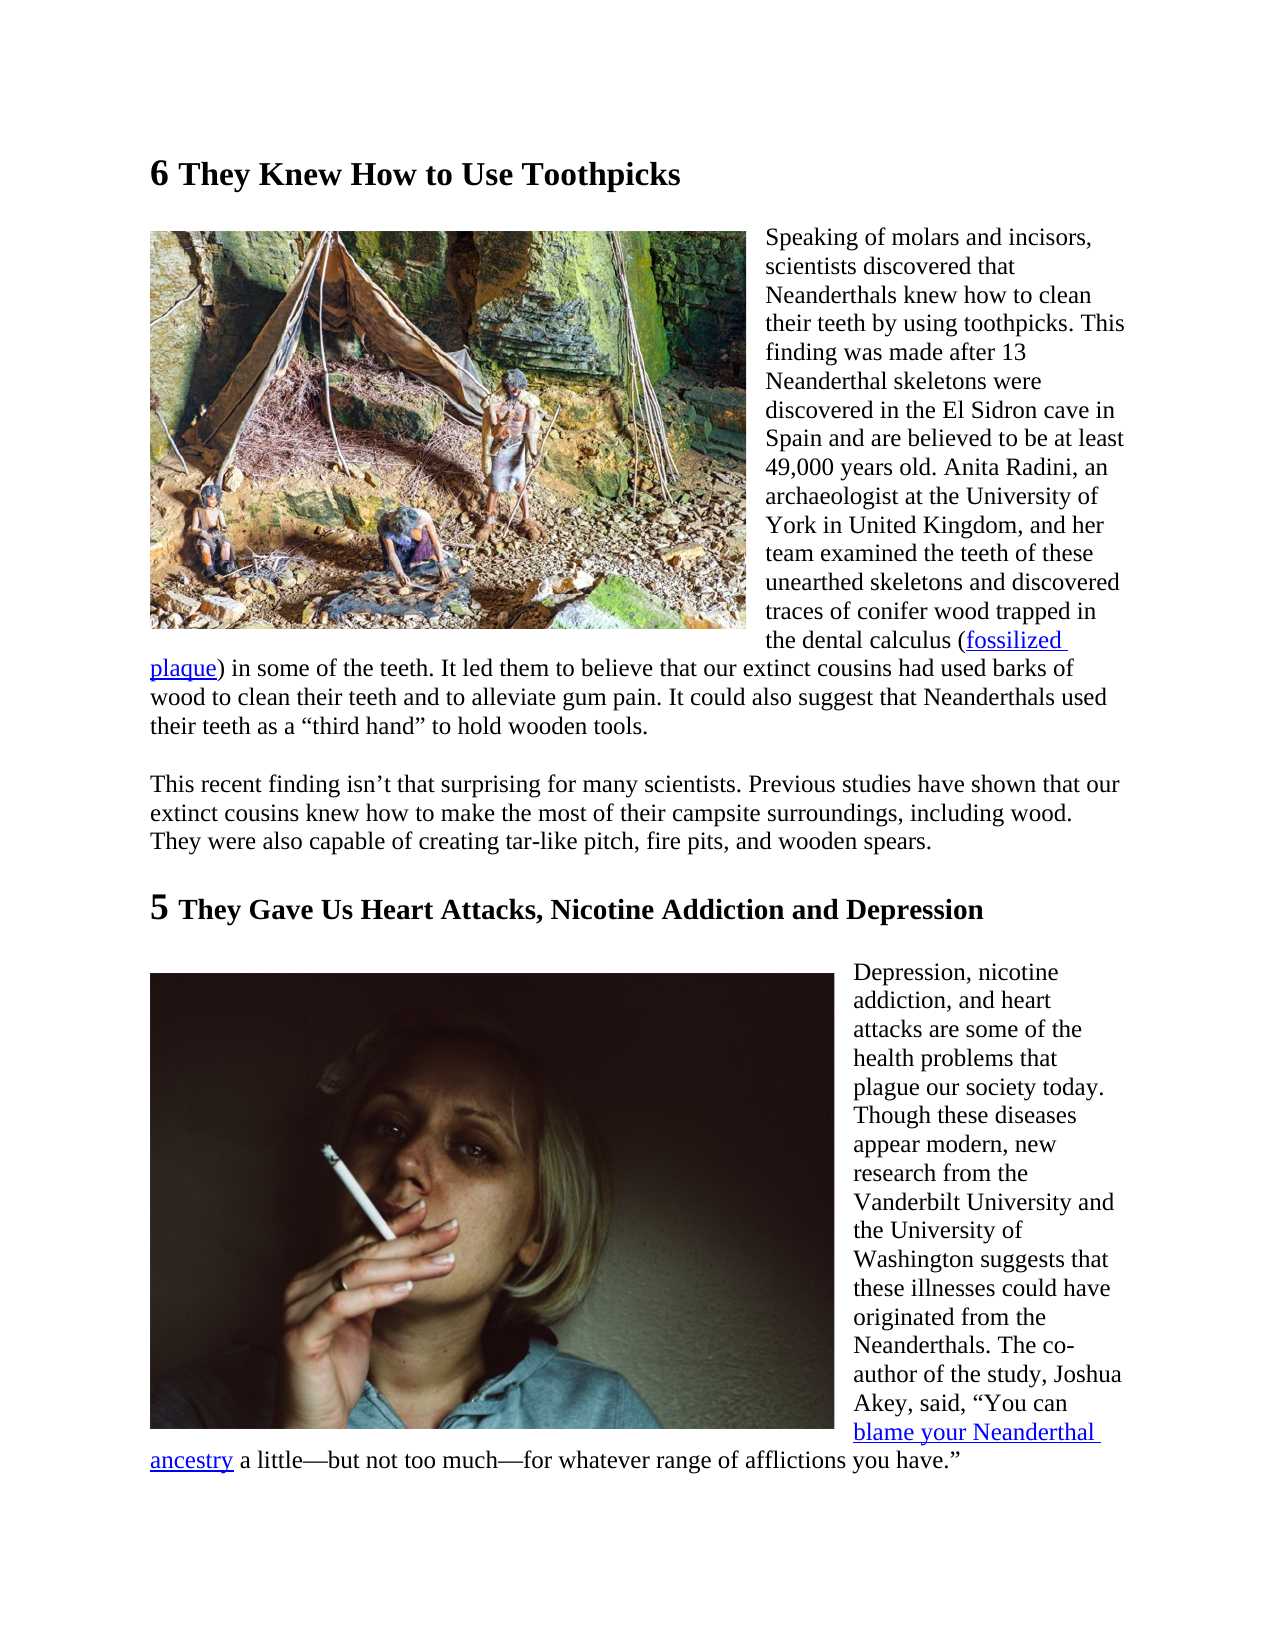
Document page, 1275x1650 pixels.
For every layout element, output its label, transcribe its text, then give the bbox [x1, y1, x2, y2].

text This recent finding isn’t that surprising for many scientists. Previous studies have shown that our extinct cousins knew how to make the most of their campsite surroundings, including wood. They were also capable of creating tar-like pitch, fire pits, and wooden spears. [150, 769, 1125, 855]
picture [150, 231, 747, 629]
text 6 They Knew How to Use Toothpicks [150, 150, 1125, 193]
picture [150, 973, 835, 1429]
text 5 They Gave Us Heart Attacks, Nicotine Addiction and Depression [150, 884, 1125, 927]
